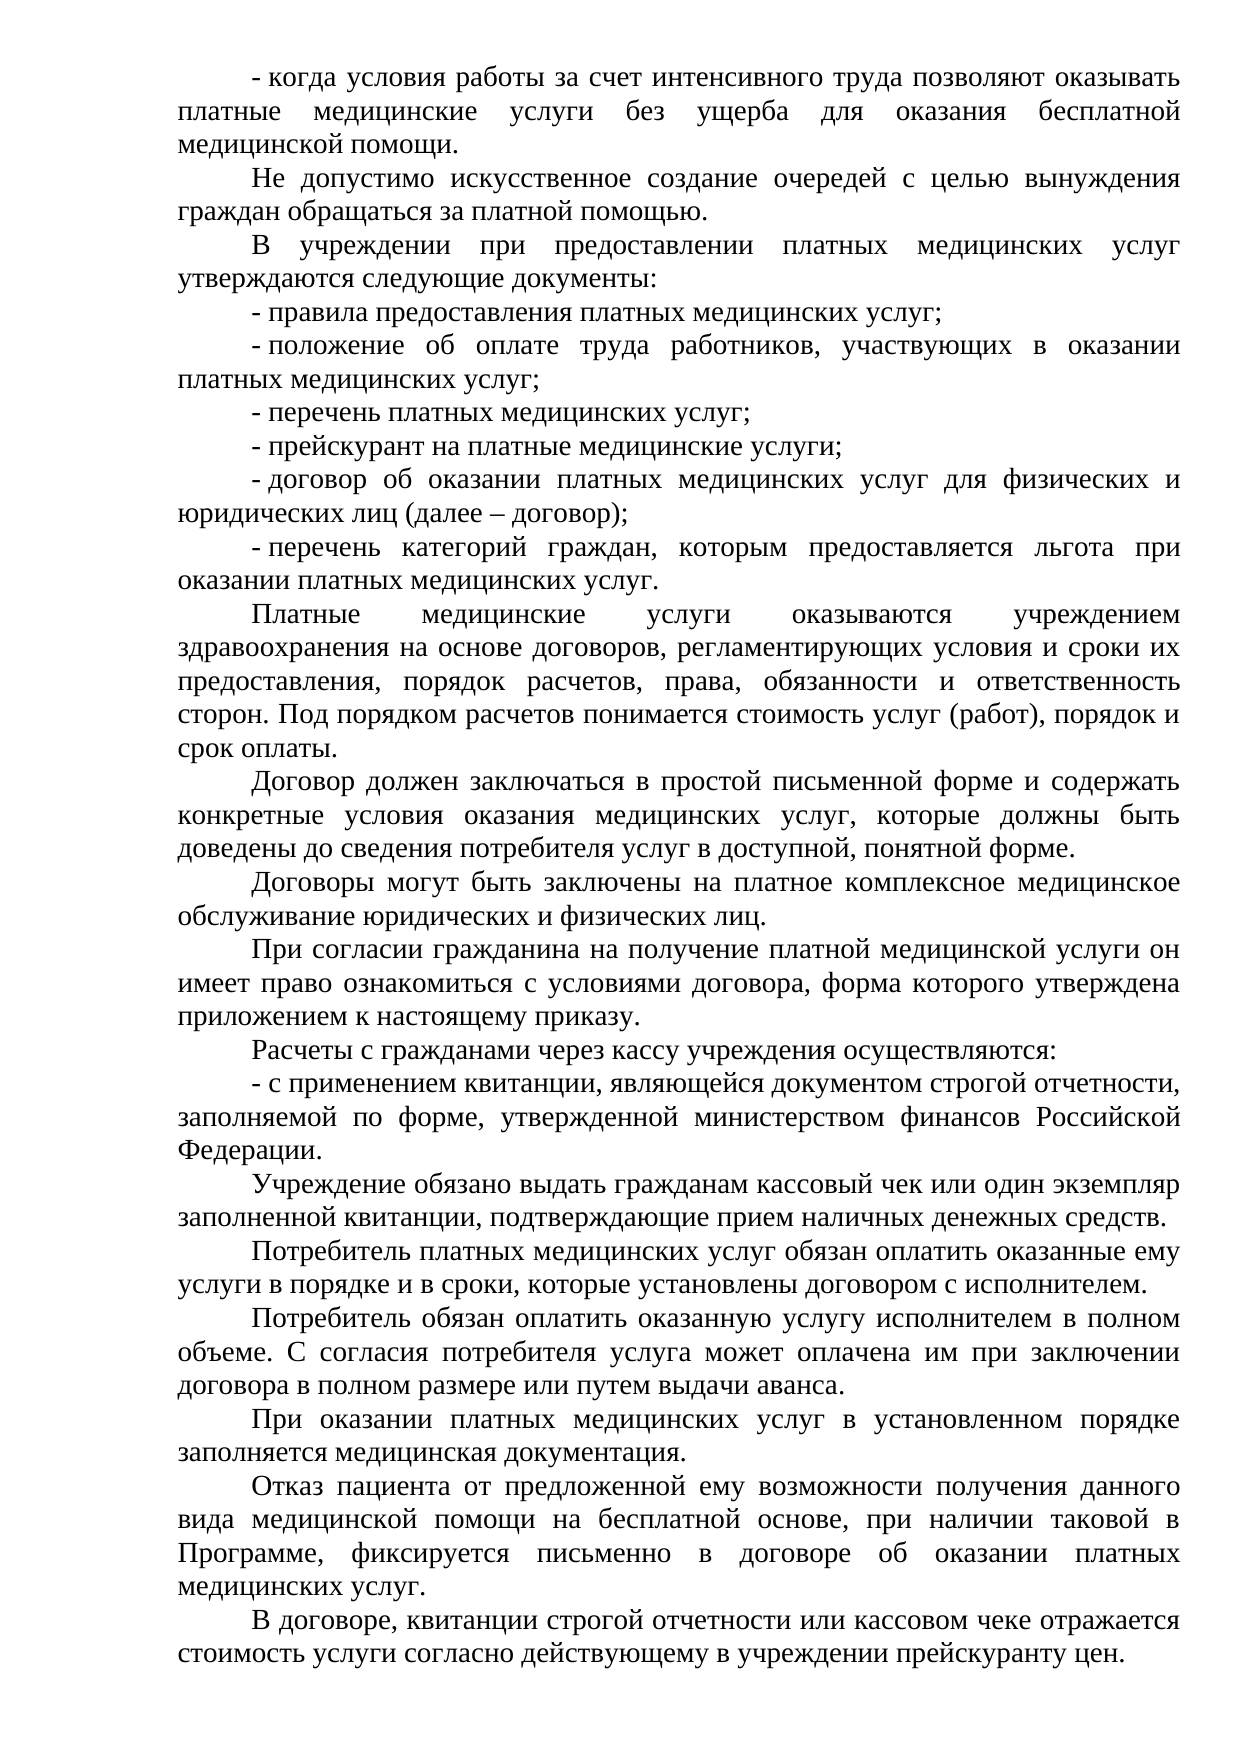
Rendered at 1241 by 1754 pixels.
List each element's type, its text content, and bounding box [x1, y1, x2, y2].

text Учреждение обязано выдать гражданам кассовый чек или один экземпляр заполненной квитанции, подтверждающие прием наличных денежных средств. [177, 1166, 1181, 1233]
text Договоры могут быть заключены на платное комплексное медицинское обслуживание юридических и физических лиц. [177, 864, 1181, 931]
text - правила предоставления платных медицинских услуг; [177, 294, 1181, 327]
text При оказании платных медицинских услуг в установленном порядке заполняется медицинская документация. [177, 1401, 1181, 1468]
text Расчеты с гражданами через кассу учреждения осуществляются: [177, 1032, 1181, 1065]
text Потребитель платных медицинских услуг обязан оплатить оказанные ему услуги в порядке и в сроки, которые установлены договором с исполнителем. [177, 1233, 1181, 1300]
text - когда условия работы за счет интенсивного труда позволяют оказывать платные медицинские услуги без ущерба для оказания бесплатной медицинской помощи. [177, 59, 1181, 160]
text Договор должен заключаться в простой письменной форме и содержать конкретные условия оказания медицинских услуг, которые должны быть доведены до сведения потребителя услуг в доступной, понятной форме. [177, 763, 1181, 864]
text - перечень платных медицинских услуг; [177, 394, 1181, 428]
text - положение об оплате труда работников, участвующих в оказании платных медицинских услуг; [177, 327, 1181, 394]
text Не допустимо искусственное создание очередей с целью вынуждения граждан обращаться за платной помощью. [177, 160, 1181, 227]
text - договор об оказании платных медицинских услуг для физических и юридических лиц (далее – договор); [177, 462, 1181, 529]
text При согласии гражданина на получение платной медицинской услуги он имеет право ознакомиться с условиями договора, форма которого утверждена приложением к настоящему приказу. [177, 931, 1181, 1032]
text Отказ пациента от предложенной ему возможности получения данного вида медицинской помощи на бесплатной основе, при наличии таковой в Программе, фиксируется письменно в договоре об оказании платных медицинских услуг. [177, 1468, 1181, 1602]
text Потребитель обязан оплатить оказанную услугу исполнителем в полном объеме. С согласия потребителя услуга может оплачена им при заключении договора в полном размере или путем выдачи аванса. [177, 1300, 1181, 1401]
text - с применением квитанции, являющейся документом строгой отчетности, заполняемой по форме, утвержденной министерством финансов Российской Федерации. [177, 1065, 1181, 1166]
text - прейскурант на платные медицинские услуги; [177, 428, 1181, 462]
text Платные медицинские услуги оказываются учреждением здравоохранения на основе договоров, регламентирующих условия и сроки их предоставления, порядок расчетов, права, обязанности и ответственность сторон. Под порядком расчетов понимается стоимость услуг (работ), порядок и срок оплаты. [177, 596, 1181, 763]
text В договоре, квитанции строгой отчетности или кассовом чеке отражается стоимость услуги согласно действующему в учреждении прейскуранту цен. [177, 1602, 1181, 1669]
text - перечень категорий граждан, которым предоставляется льгота при оказании платных медицинских услуг. [177, 529, 1181, 596]
text В учреждении при предоставлении платных медицинских услуг утверждаются следующие документы: [177, 227, 1181, 294]
